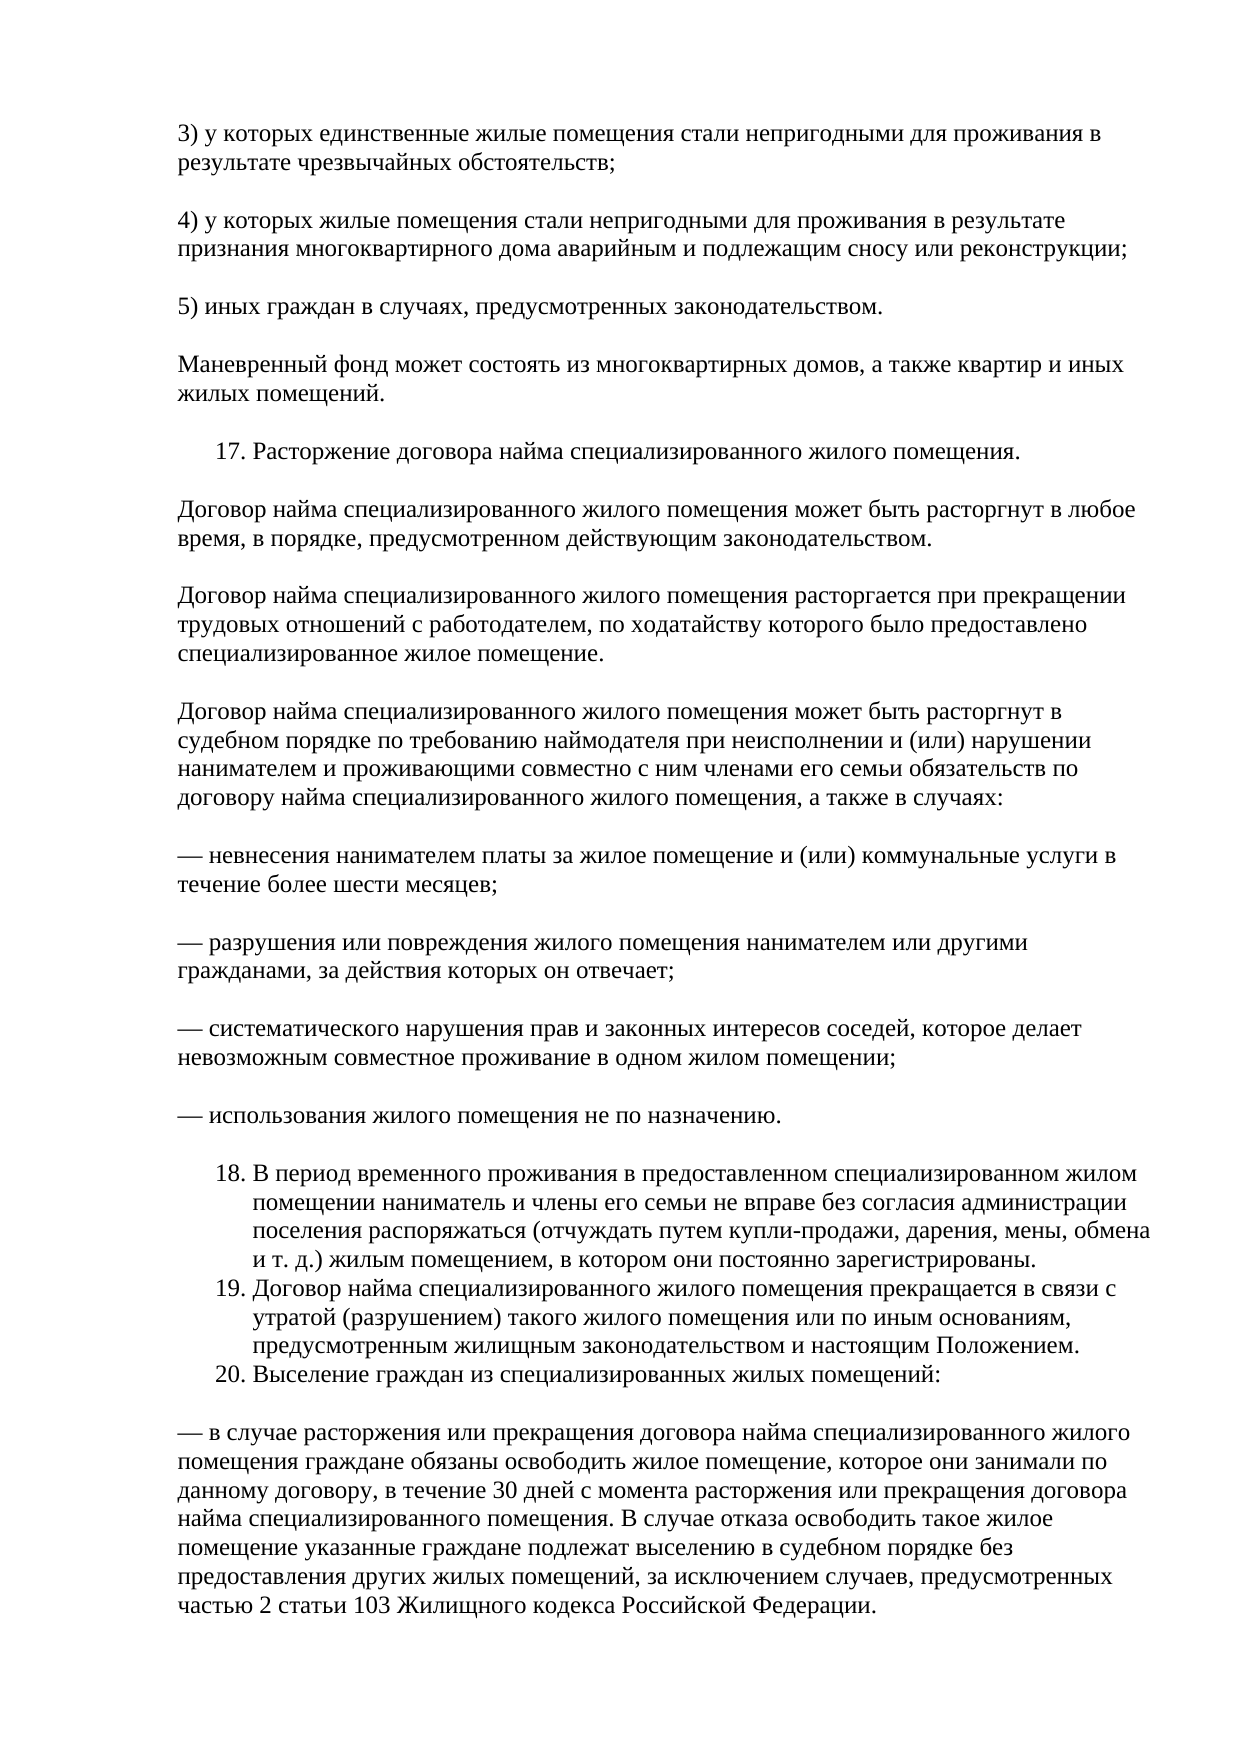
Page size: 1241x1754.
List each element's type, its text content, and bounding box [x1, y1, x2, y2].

text Договор найма специализированного жилого помещения расторгается при прекращении трудовых отношений с работодателем, по ходатайству которого было предоставлено специализированное жилое помещение. [177, 581, 1152, 667]
text Договор найма специализированного жилого помещения может быть расторгнут в судебном порядке по требованию наймодателя при неисполнении и (или) нарушении нанимателем и проживающими совместно с ним членами его семьи обязательств по договору найма специализированного жилого помещения, а также в случаях: [177, 696, 1152, 811]
text — в случае расторжения или прекращения договора найма специализированного жилого помещения граждане обязаны освободить жилое помещение, которое они занимали по данному договору, в течение 30 дней с момента расторжения или прекращения договора найма специализированного помещения. В случае отказа освободить такое жилое помещение указанные граждане подлежат выселению в судебном порядке без предоставления других жилых помещений, за исключением случаев, предусмотренных частью 2 статьи 103 Жилищного кодекса Российской Федерации. [177, 1417, 1152, 1618]
text Маневренный фонд может состоять из многоквартирных домов, а также квартир и иных жилых помещений. [177, 349, 1152, 407]
list Выселение граждан из специализированных жилых помещений: [215, 1359, 1152, 1388]
text Договор найма специализированного жилого помещения может быть расторгнут в любое время, в порядке, предусмотренном действующим законодательством. [177, 494, 1152, 551]
text — систематического нарушения прав и законных интересов соседей, которое делает невозможным совместное проживание в одном жилом помещении; [177, 1013, 1152, 1071]
list Расторжение договора найма специализированного жилого помещения. [215, 436, 1152, 465]
list В период временного проживания в предоставленном специализированном жилом помещении наниматель и члены его семьи не вправе без согласия администрации поселения распоряжаться (отчуждать путем купли-продажи, дарения, мены, обмена и т. д.) жилым помещением, в котором они постоянно зарегистрированы. [215, 1158, 1152, 1273]
list Договор найма специализированного жилого помещения прекращается в связи с утратой (разрушением) такого жилого помещения или по иным основаниям, предусмотренным жилищным законодательством и настоящим Положением. [215, 1273, 1152, 1359]
text — невнесения нанимателем платы за жилое помещение и (или) коммунальные услуги в течение более шести месяцев; [177, 840, 1152, 898]
text 4) у которых жилые помещения стали непригодными для проживания в результате признания многоквартирного дома аварийным и подлежащим сносу или реконструкции; [177, 205, 1152, 262]
text — разрушения или повреждения жилого помещения нанимателем или другими гражданами, за действия которых он отвечает; [177, 927, 1152, 984]
text 3) у которых единственные жилые помещения стали непригодными для проживания в результате чрезвычайных обстоятельств; [177, 118, 1152, 176]
text — использования жилого помещения не по назначению. [177, 1100, 1152, 1129]
text 5) иных граждан в случаях, предусмотренных законодательством. [177, 291, 1152, 320]
